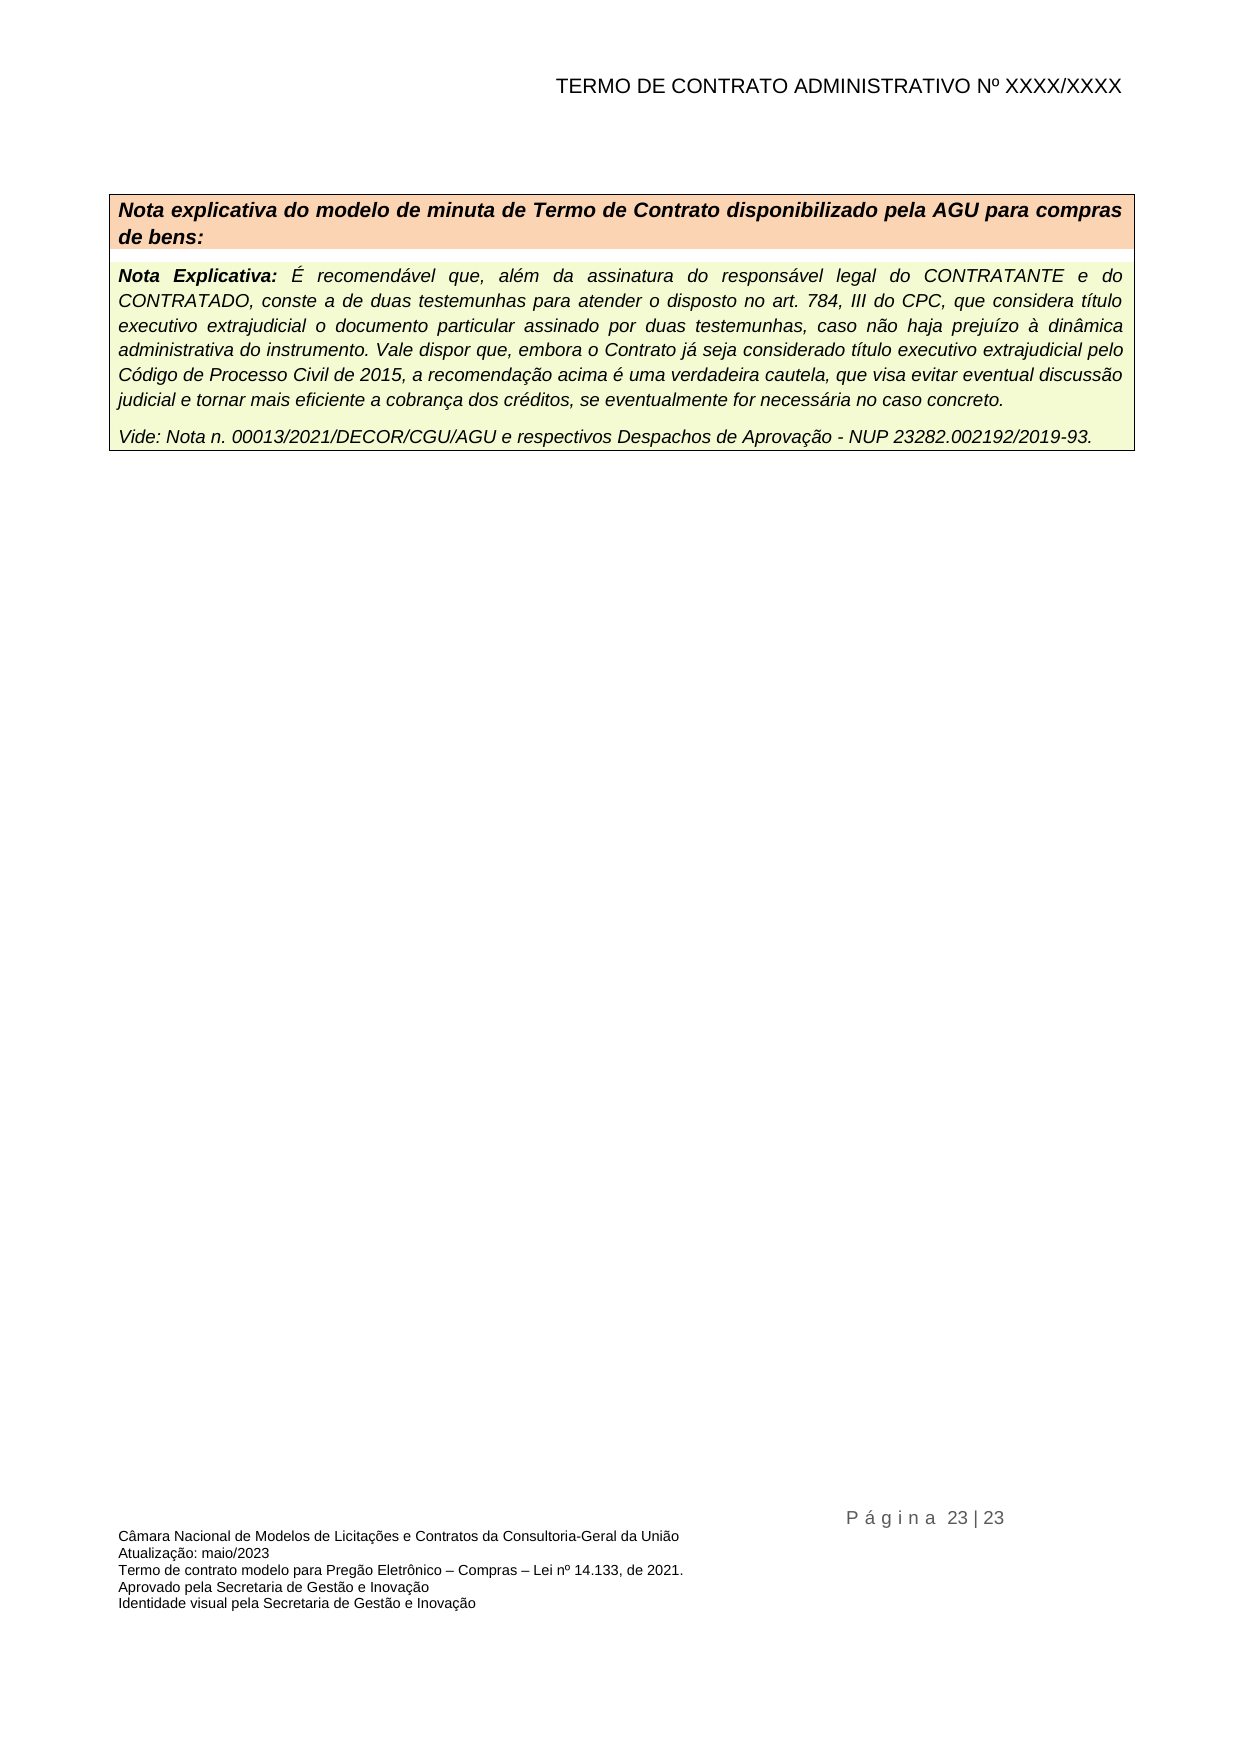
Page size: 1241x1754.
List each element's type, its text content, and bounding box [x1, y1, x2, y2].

text Vide: Nota n. 00013/2021/DECOR/CGU/AGU e respectivos Despachos de Aprovação - NUP 23282.002192/2019-93. [110, 423, 1134, 450]
text Nota Explicativa: É recomendável que, além da assinatura do responsável legal do CONTRATANTE e do CONTRATADO, conste a de duas testemunhas para atender o disposto no art. 784, III do CPC, que considera título executivo extrajudicial o documento particular assinado por duas testemunhas, caso não haja prejuízo à dinâmica administrativa do instrumento. Vale dispor que, embora o Contrato já seja considerado título executivo extrajudicial pelo Código de Processo Civil de 2015, a recomendação acima é uma verdadeira cautela, que visa evitar eventual discussão judicial e tornar mais eficiente a cobrança dos créditos, se eventualmente for necessária no caso concreto. [110, 262, 1134, 410]
text Nota explicativa do modelo de minuta de Termo de Contrato disponibilizado pela AGU para compras de bens: [110, 195, 1134, 249]
